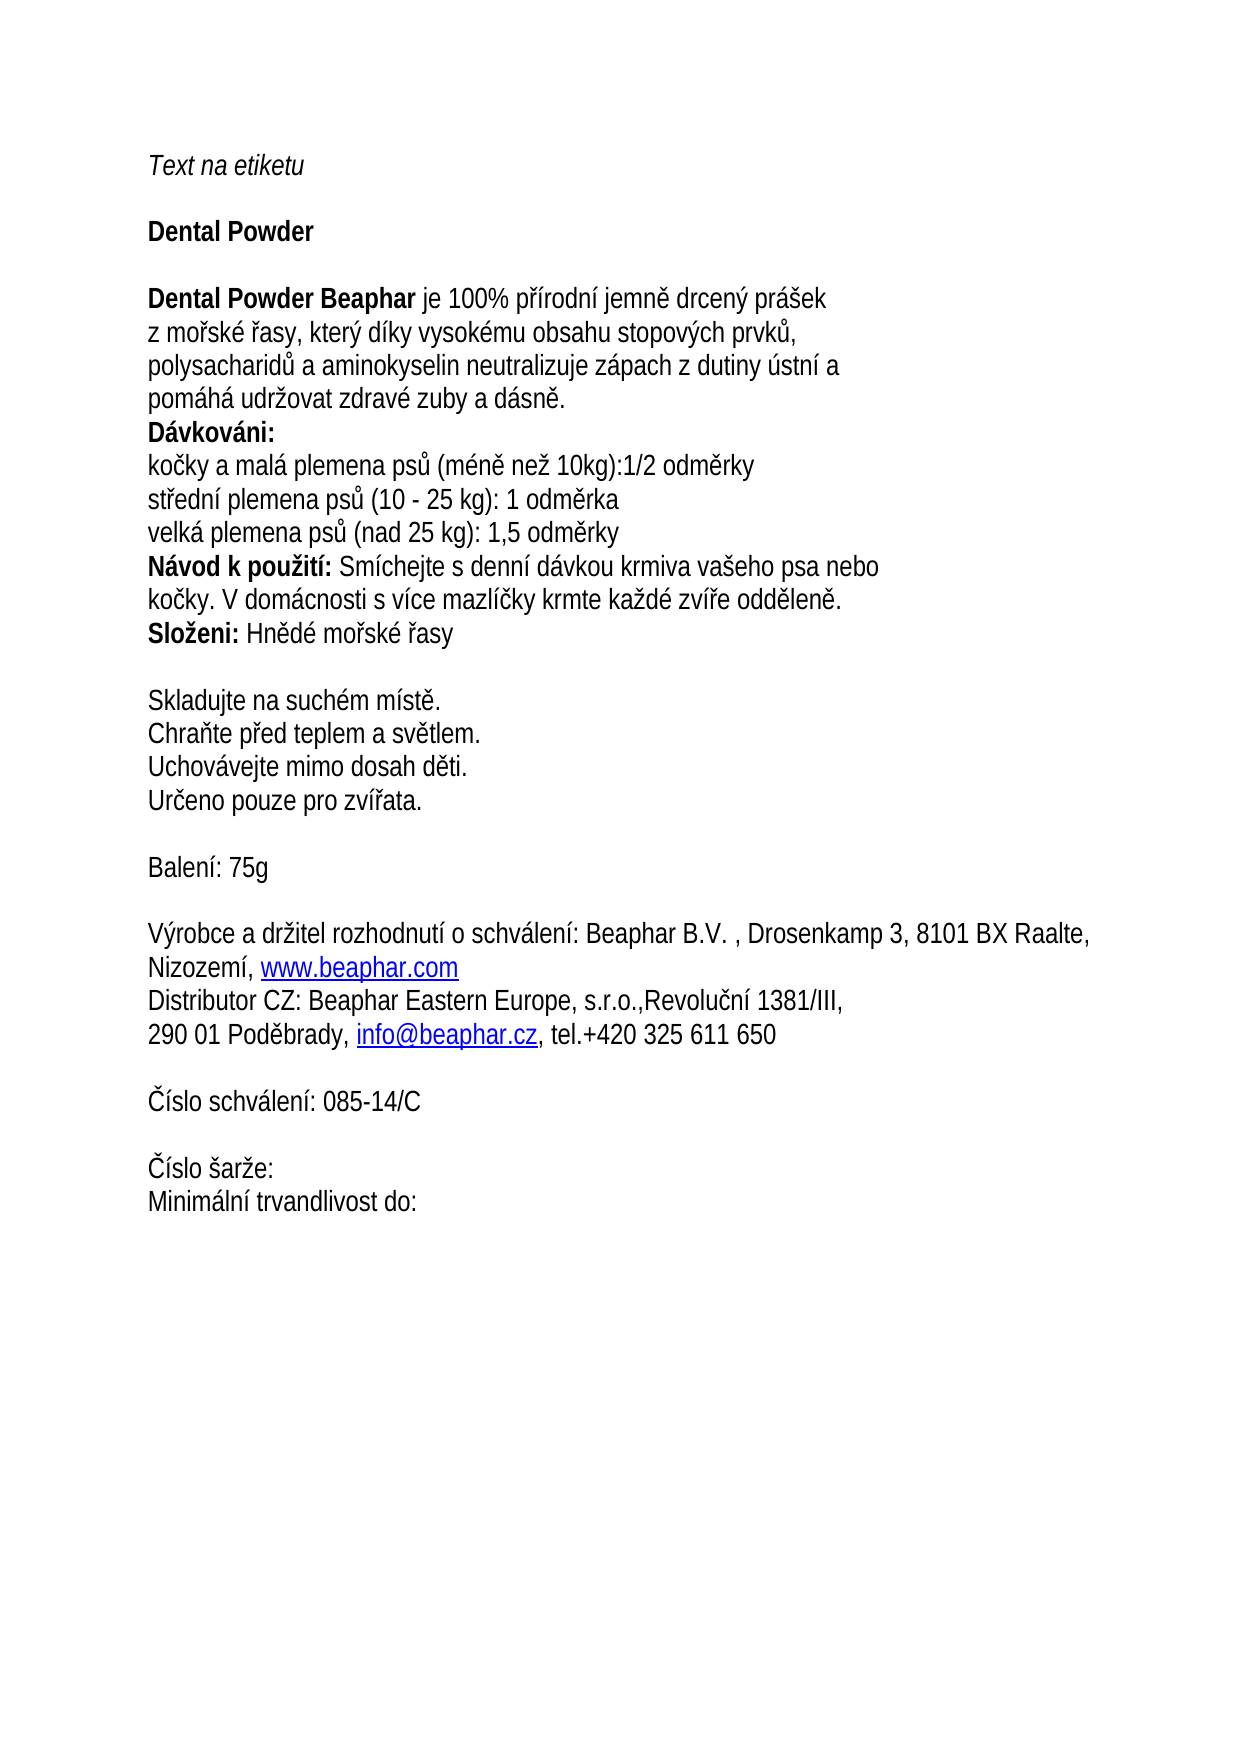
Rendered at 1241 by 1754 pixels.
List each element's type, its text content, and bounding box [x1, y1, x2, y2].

text Výrobce a držitel rozhodnutí o schválení: Beaphar B.V. , Drosenkamp 3, 8101 BX Raalte, Nizozemí, www.beaphar.com [148, 917, 1093, 983]
text 290 01 Poděbrady, info@beaphar.cz, tel.+420 325 611 650 [148, 1017, 1093, 1050]
text polysacharidů a aminokyselin neutralizuje zápach z dutiny ústní a [148, 348, 1093, 382]
text Text na etiketu [148, 148, 1093, 181]
text Uchovávejte mimo dosah děti. [148, 749, 1093, 783]
text Balení: 75g [148, 850, 1093, 883]
text Chraňte před teplem a světlem. [148, 716, 1093, 749]
text Dental Powder Beaphar je 100% přírodní jemně drcený prášek [148, 281, 1093, 315]
text kočky. V domácnosti s více mazlíčky krmte každé zvíře odděleně. [148, 582, 1093, 616]
text velká plemena psů (nad 25 kg): 1,5 odměrky [148, 515, 1093, 549]
text Návod k použití: Smíchejte s denní dávkou krmiva vašeho psa nebo [148, 549, 1093, 582]
text Číslo šarže: [148, 1151, 1093, 1184]
text Dávkováni: [148, 415, 1093, 448]
text z mořské řasy, který díky vysokému obsahu stopových prvků, [148, 315, 1093, 348]
text Určeno pouze pro zvířata. [148, 783, 1093, 816]
text Distributor CZ: Beaphar Eastern Europe, s.r.o.,Revoluční 1381/III, [148, 983, 1093, 1017]
text pomáhá udržovat zdravé zuby a dásně. [148, 382, 1093, 415]
text Složeni: Hnědé mořské řasy [148, 616, 1093, 649]
text Skladujte na suchém místě. [148, 683, 1093, 716]
text střední plemena psů (10 - 25 kg): 1 odměrka [148, 482, 1093, 515]
text kočky a malá plemena psů (méně než 10kg):1/2 odměrky [148, 448, 1093, 482]
text Číslo schválení: 085-14/C [148, 1084, 1093, 1117]
text Minimální trvandlivost do: [148, 1184, 1093, 1218]
text Dental Powder [148, 214, 1093, 248]
